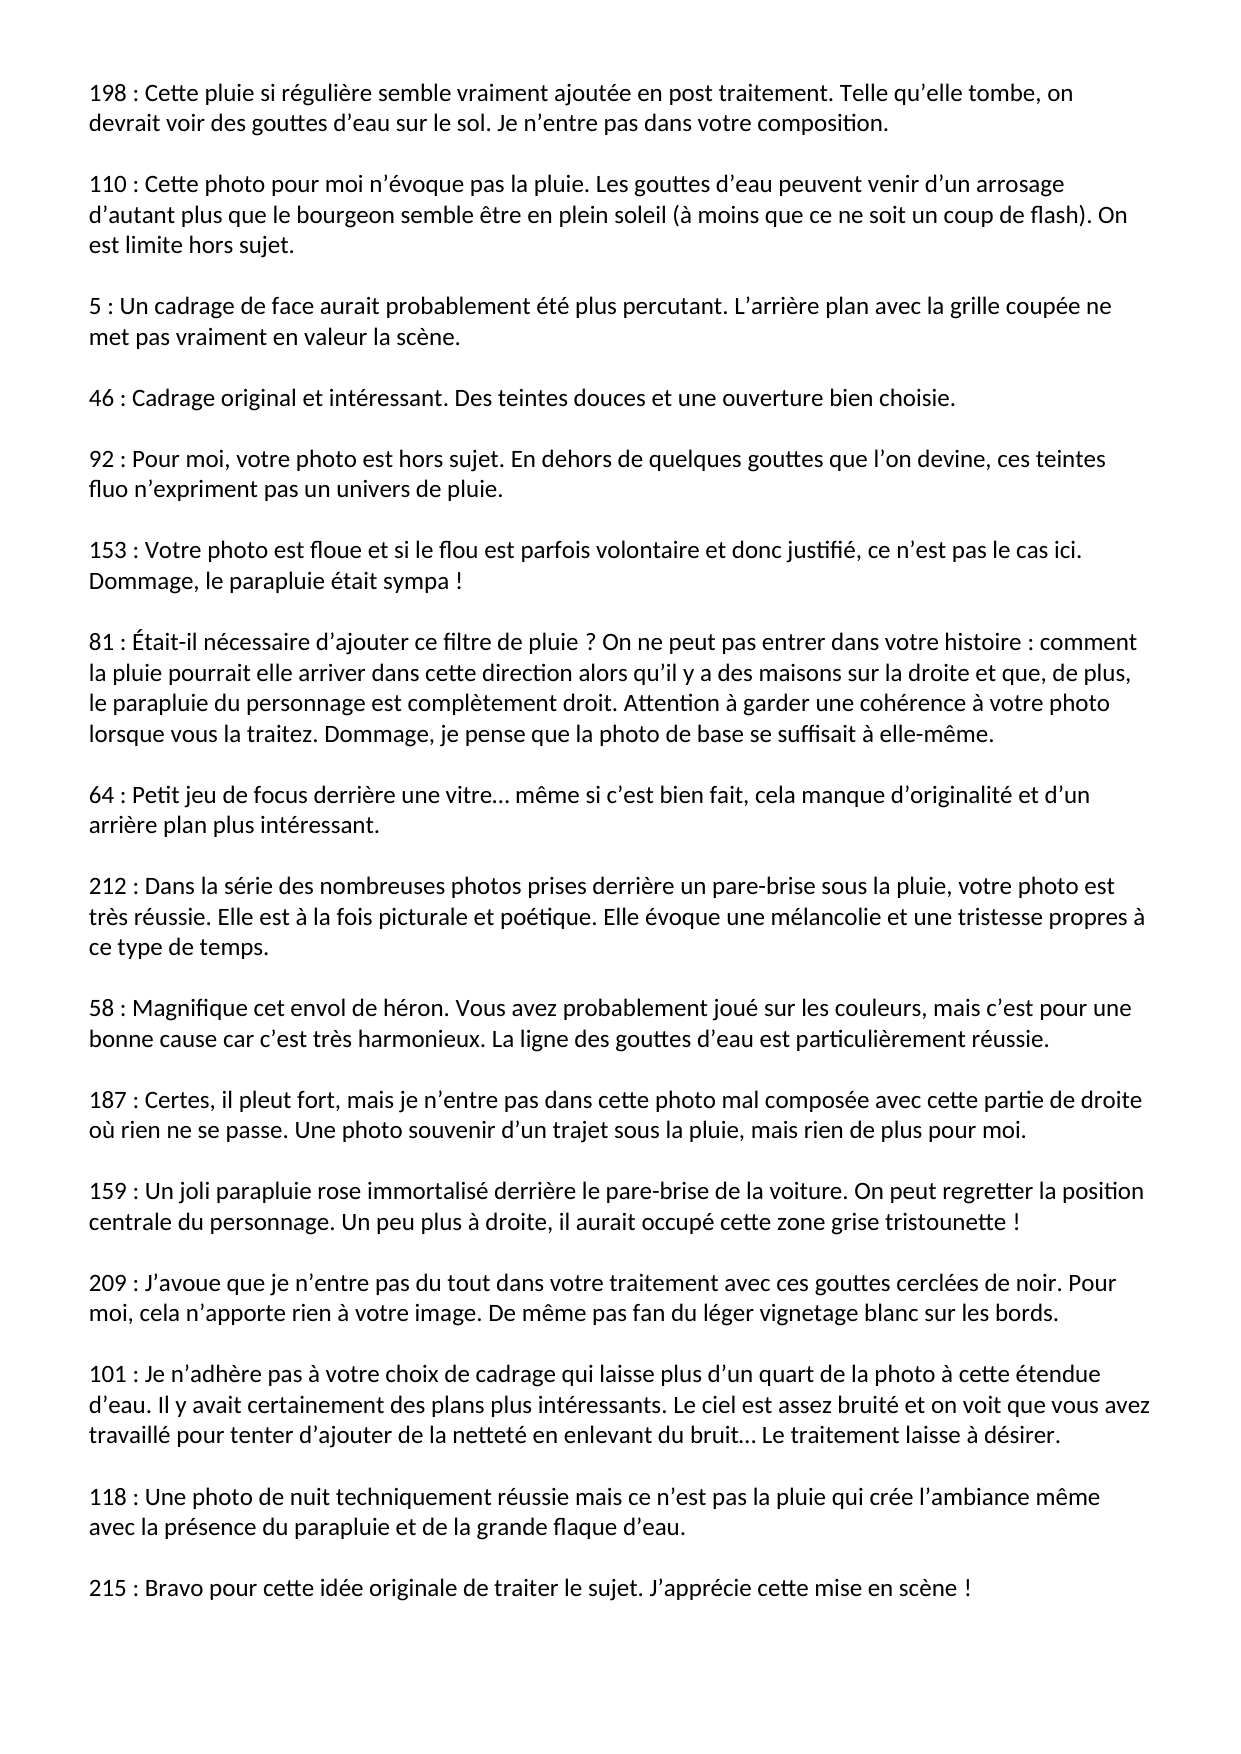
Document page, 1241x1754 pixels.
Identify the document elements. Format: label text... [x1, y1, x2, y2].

text 46 : Cadrage original et intéressant. Des teintes douces et une ouverture bien choisie. [89, 382, 1152, 412]
text 101 : Je n’adhère pas à votre choix de cadrage qui laisse plus d’un quart de la photo à cette étendue d’eau. Il y avait certainement des plans plus intéressants. Le ciel est assez bruité et on voit que vous avez travaillé pour tenter d’ajouter de la netteté en enlevant du bruit… Le traitement laisse à désirer. [89, 1359, 1152, 1450]
text 159 : Un joli parapluie rose immortalisé derrière le pare-brise de la voiture. On peut regretter la position centrale du personnage. Un peu plus à droite, il aurait occupé cette zone grise tristounette ! [89, 1176, 1152, 1237]
text 212 : Dans la série des nombreuses photos prises derrière un pare-brise sous la pluie, votre photo est très réussie. Elle est à la fois picturale et poétique. Elle évoque une mélancolie et une tristesse propres à ce type de temps. [89, 870, 1152, 962]
text 187 : Certes, il pleut fort, mais je n’entre pas dans cette photo mal composée avec cette partie de droite où rien ne se passe. Une photo souvenir d’un trajet sous la pluie, mais rien de plus pour moi. [89, 1084, 1152, 1145]
text 198 : Cette pluie si régulière semble vraiment ajoutée en post traitement. Telle qu’elle tombe, on devrait voir des gouttes d’eau sur le sol. Je n’entre pas dans votre composition. [89, 77, 1152, 138]
text 64 : Petit jeu de focus derrière une vitre… même si c’est bien fait, cela manque d’originalité et d’un arrière plan plus intéressant. [89, 779, 1152, 840]
text 5 : Un cadrage de face aurait probablement été plus percutant. L’arrière plan avec la grille coupée ne met pas vraiment en valeur la scène. [89, 290, 1152, 351]
text 81 : Était-il nécessaire d’ajouter ce filtre de pluie ? On ne peut pas entrer dans votre histoire : comment la pluie pourrait elle arriver dans cette direction alors qu’il y a des maisons sur la droite et que, de plus, le parapluie du personnage est complètement droit. Attention à garder une cohérence à votre photo lorsque vous la traitez. Dommage, je pense que la photo de base se suffisait à elle-même. [89, 626, 1152, 748]
text 92 : Pour moi, votre photo est hors sujet. En dehors de quelques gouttes que l’on devine, ces teintes fluo n’expriment pas un univers de pluie. [89, 443, 1152, 504]
text 118 : Une photo de nuit techniquement réussie mais ce n’est pas la pluie qui crée l’ambiance même avec la présence du parapluie et de la grande flaque d’eau. [89, 1481, 1152, 1542]
text 153 : Votre photo est floue et si le flou est parfois volontaire et donc justifié, ce n’est pas le cas ici. Dommage, le parapluie était sympa ! [89, 534, 1152, 596]
text 209 : J’avoue que je n’entre pas du tout dans votre traitement avec ces gouttes cerclées de noir. Pour moi, cela n’apporte rien à votre image. De même pas fan du léger vignetage blanc sur les bords. [89, 1267, 1152, 1328]
text 110 : Cette photo pour moi n’évoque pas la pluie. Les gouttes d’eau peuvent venir d’un arrosage d’autant plus que le bourgeon semble être en plein soleil (à moins que ce ne soit un coup de flash). On est limite hors sujet. [89, 168, 1152, 260]
text 58 : Magnifique cet envol de héron. Vous avez probablement joué sur les couleurs, mais c’est pour une bonne cause car c’est très harmonieux. La ligne des gouttes d’eau est particulièrement réussie. [89, 992, 1152, 1053]
text 215 : Bravo pour cette idée originale de traiter le sujet. J’apprécie cette mise en scène ! [89, 1572, 1152, 1603]
